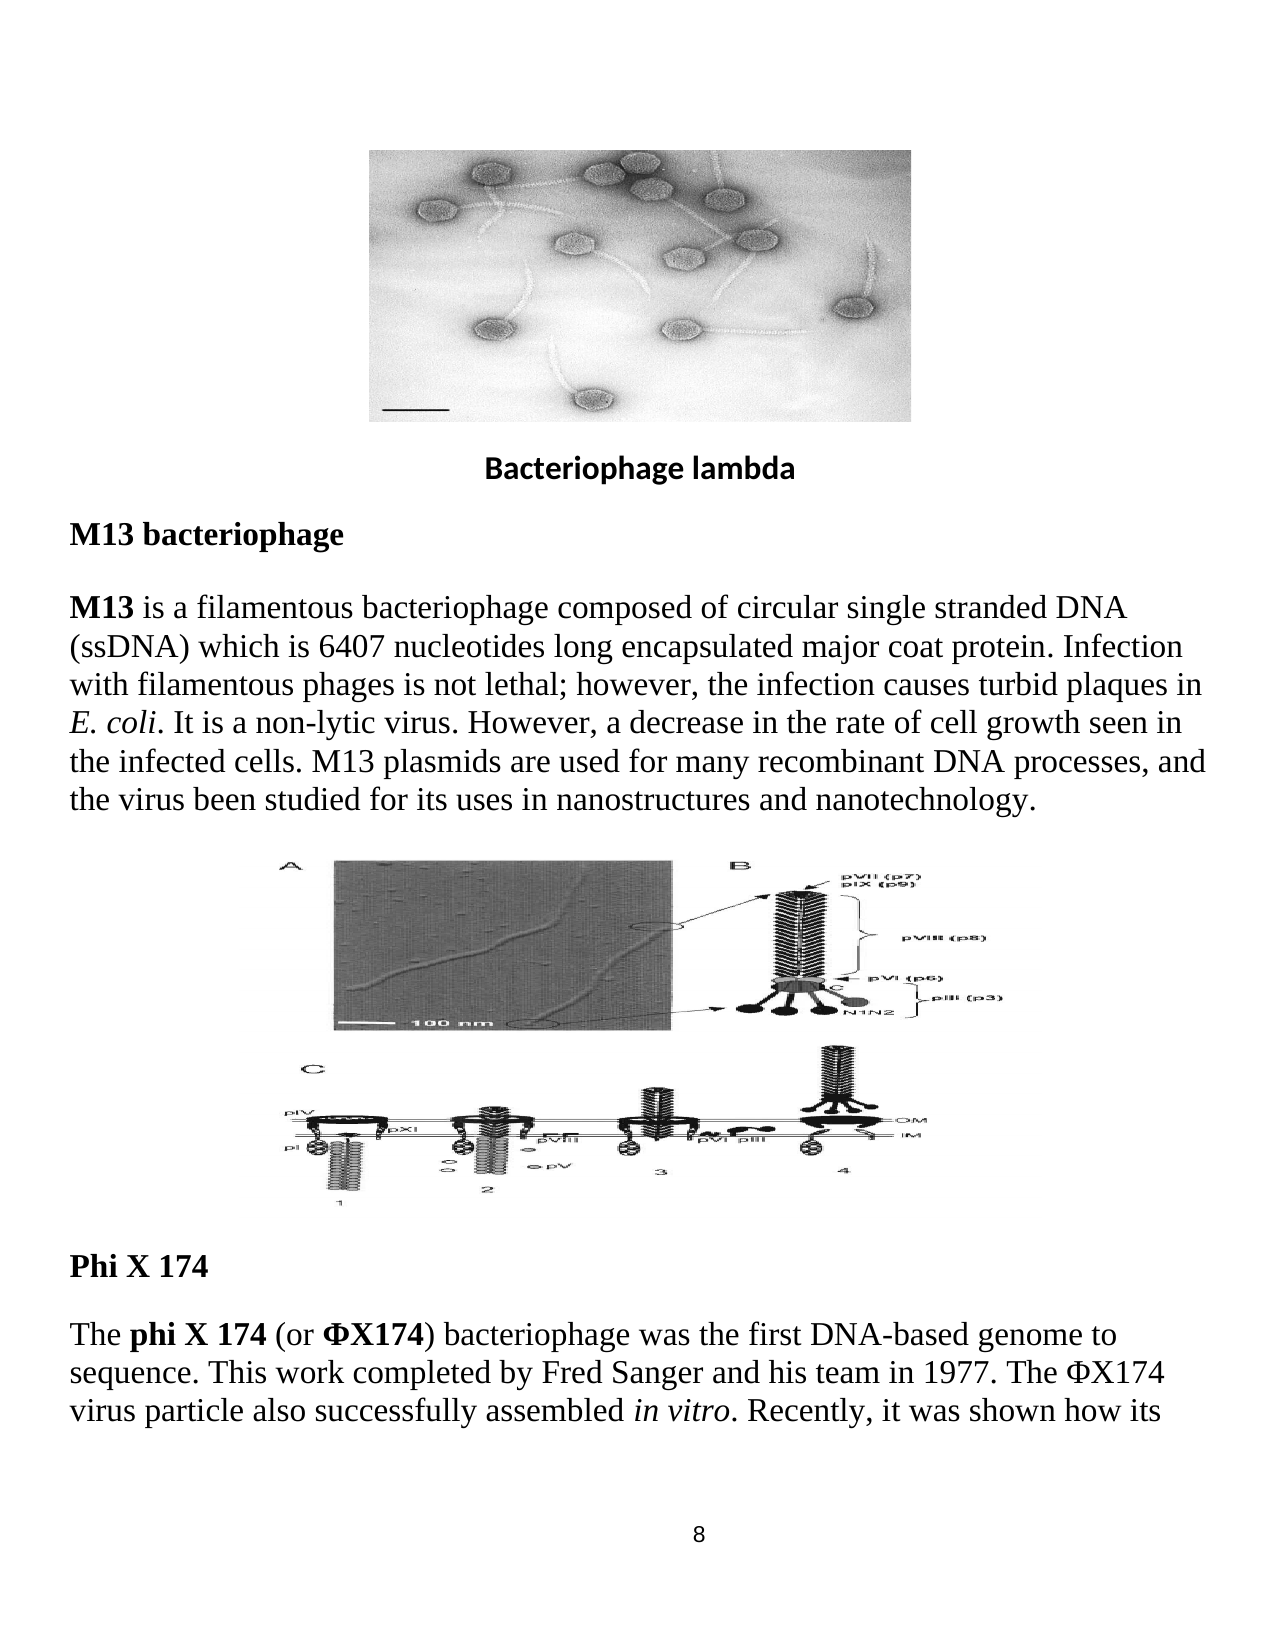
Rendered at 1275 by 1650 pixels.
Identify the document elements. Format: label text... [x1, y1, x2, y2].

text Bacteriophage lambda [69, 447, 1211, 488]
picture [369, 150, 912, 422]
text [69, 1314, 1211, 1429]
text M13 is a filamentous bacteriophage composed of circular single stranded DNA (ssDNA) which is 6407 nucleotides long encapsulated major coat protein. Infection with filamentous phages is not lethal; however, the infection causes turbid plaques in E. coli. It is a non-lytic virus. However, a decrease in the rate of cell growth seen in the infected cells. M13 plasmids are used for many recombinant DNA processes, and the virus been studied for its uses in nanostructures and nanotechnology. [69, 588, 1211, 818]
picture [238, 846, 1042, 1218]
text M13 bacteriophage [69, 514, 1211, 553]
text Phi X 174 [69, 1246, 1211, 1285]
